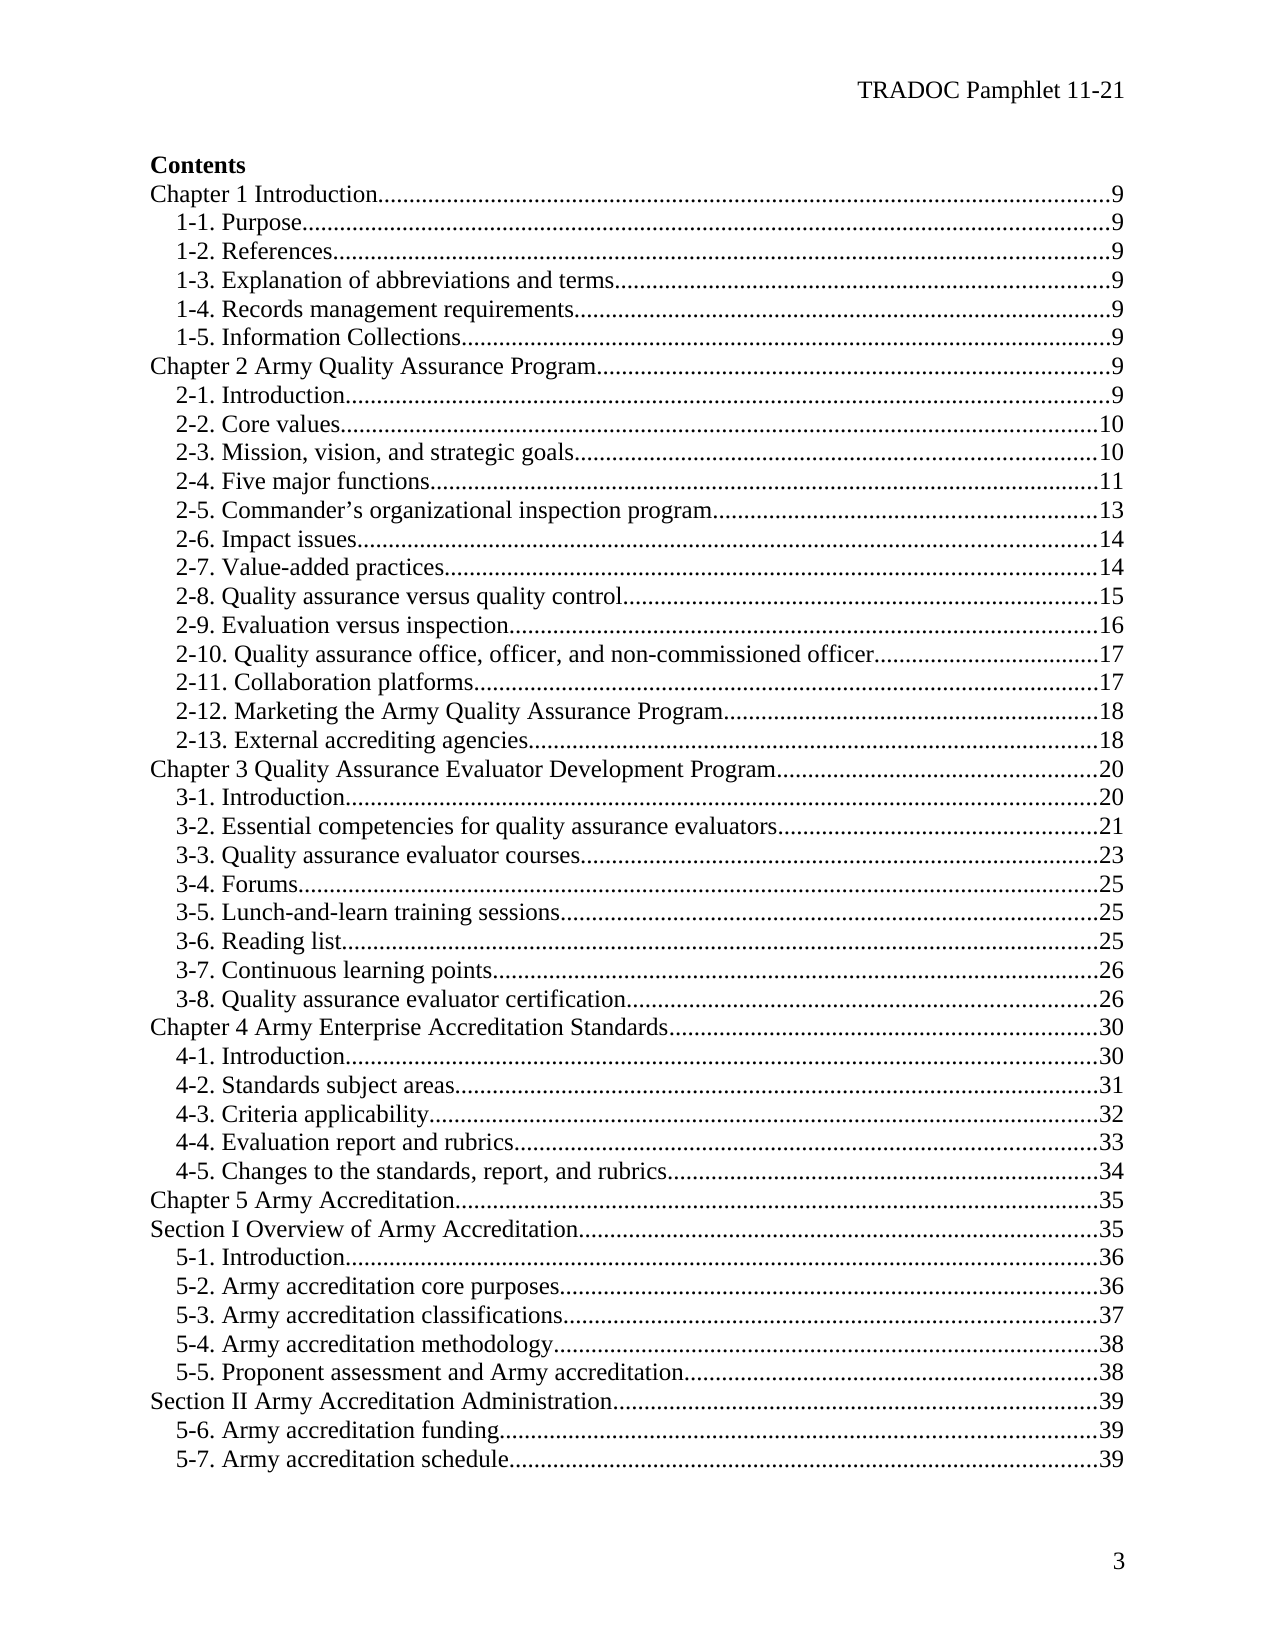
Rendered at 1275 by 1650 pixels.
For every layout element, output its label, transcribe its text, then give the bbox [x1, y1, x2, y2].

text Chapter 3 Quality Assurance Evaluator Development Program 20 [150, 754, 1125, 782]
text 5-4. Army accreditation methodology 38 [176, 1329, 1125, 1357]
text 3-7. Continuous learning points 26 [176, 955, 1125, 984]
text 2-8. Quality assurance versus quality control 15 [176, 581, 1125, 610]
text Section II Army Accreditation Administration 39 [150, 1386, 1125, 1415]
text Section I Overview of Army Accreditation 35 [150, 1214, 1125, 1242]
text 2-6. Impact issues 14 [176, 524, 1125, 552]
text 2-11. Collaboration platforms 17 [176, 667, 1125, 696]
text 3-1. Introduction 20 [176, 782, 1125, 811]
text 3-6. Reading list 25 [176, 926, 1125, 955]
text 4-5. Changes to the standards, report, and rubrics 34 [176, 1156, 1125, 1185]
text 2-1. Introduction 9 [176, 380, 1125, 409]
text Contents [150, 150, 1125, 179]
text 3-3. Quality assurance evaluator courses 23 [176, 840, 1125, 869]
text 5-5. Proponent assessment and Army accreditation. 38 [176, 1357, 1125, 1386]
text 2-13. External accrediting agencies 18 [176, 725, 1125, 754]
text 5-7. Army accreditation schedule 39 [176, 1444, 1125, 1472]
text 1-2. References 9 [176, 236, 1125, 265]
text 2-2. Core values 10 [176, 409, 1125, 437]
text 5-6. Army accreditation funding 39 [176, 1415, 1125, 1444]
text 1-3. Explanation of abbreviations and terms 9 [176, 265, 1125, 294]
text 2-9. Evaluation versus inspection 16 [176, 610, 1125, 639]
text 3-2. Essential competencies for quality assurance evaluators 21 [176, 811, 1125, 840]
text 1-1. Purpose 9 [176, 207, 1125, 236]
text Chapter 1 Introduction 9 [150, 179, 1125, 207]
text 3-8. Quality assurance evaluator certification 26 [176, 984, 1125, 1012]
text 1-4. Records management requirements 9 [176, 294, 1125, 322]
text 2-7. Value-added practices 14 [176, 552, 1125, 581]
text 5-2. Army accreditation core purposes 36 [176, 1271, 1125, 1300]
text 2-4. Five major functions 11 [176, 466, 1125, 495]
text 2-10. Quality assurance office, officer, and non-commissioned officer 17 [176, 639, 1125, 667]
text 3-4. Forums 25 [176, 869, 1125, 897]
text Chapter 5 Army Accreditation 35 [150, 1185, 1125, 1214]
text Chapter 2 Army Quality Assurance Program 9 [150, 351, 1125, 380]
text 4-4. Evaluation report and rubrics 33 [176, 1127, 1125, 1156]
text 3-5. Lunch-and-learn training sessions 25 [176, 897, 1125, 926]
text Chapter 4 Army Enterprise Accreditation Standards 30 [150, 1012, 1125, 1041]
text 2-3. Mission, vision, and strategic goals 10 [176, 437, 1125, 466]
text 5-1. Introduction 36 [176, 1242, 1125, 1271]
text 5-3. Army accreditation classifications 37 [176, 1300, 1125, 1329]
text 2-12. Marketing the Army Quality Assurance Program 18 [176, 696, 1125, 725]
text 4-3. Criteria applicability 32 [176, 1099, 1125, 1127]
text 4-1. Introduction 30 [176, 1041, 1125, 1070]
text 4-2. Standards subject areas 31 [176, 1070, 1125, 1099]
text 2-5. Commander’s organizational inspection program 13 [176, 495, 1125, 524]
text 1-5. Information Collections 9 [176, 322, 1125, 351]
